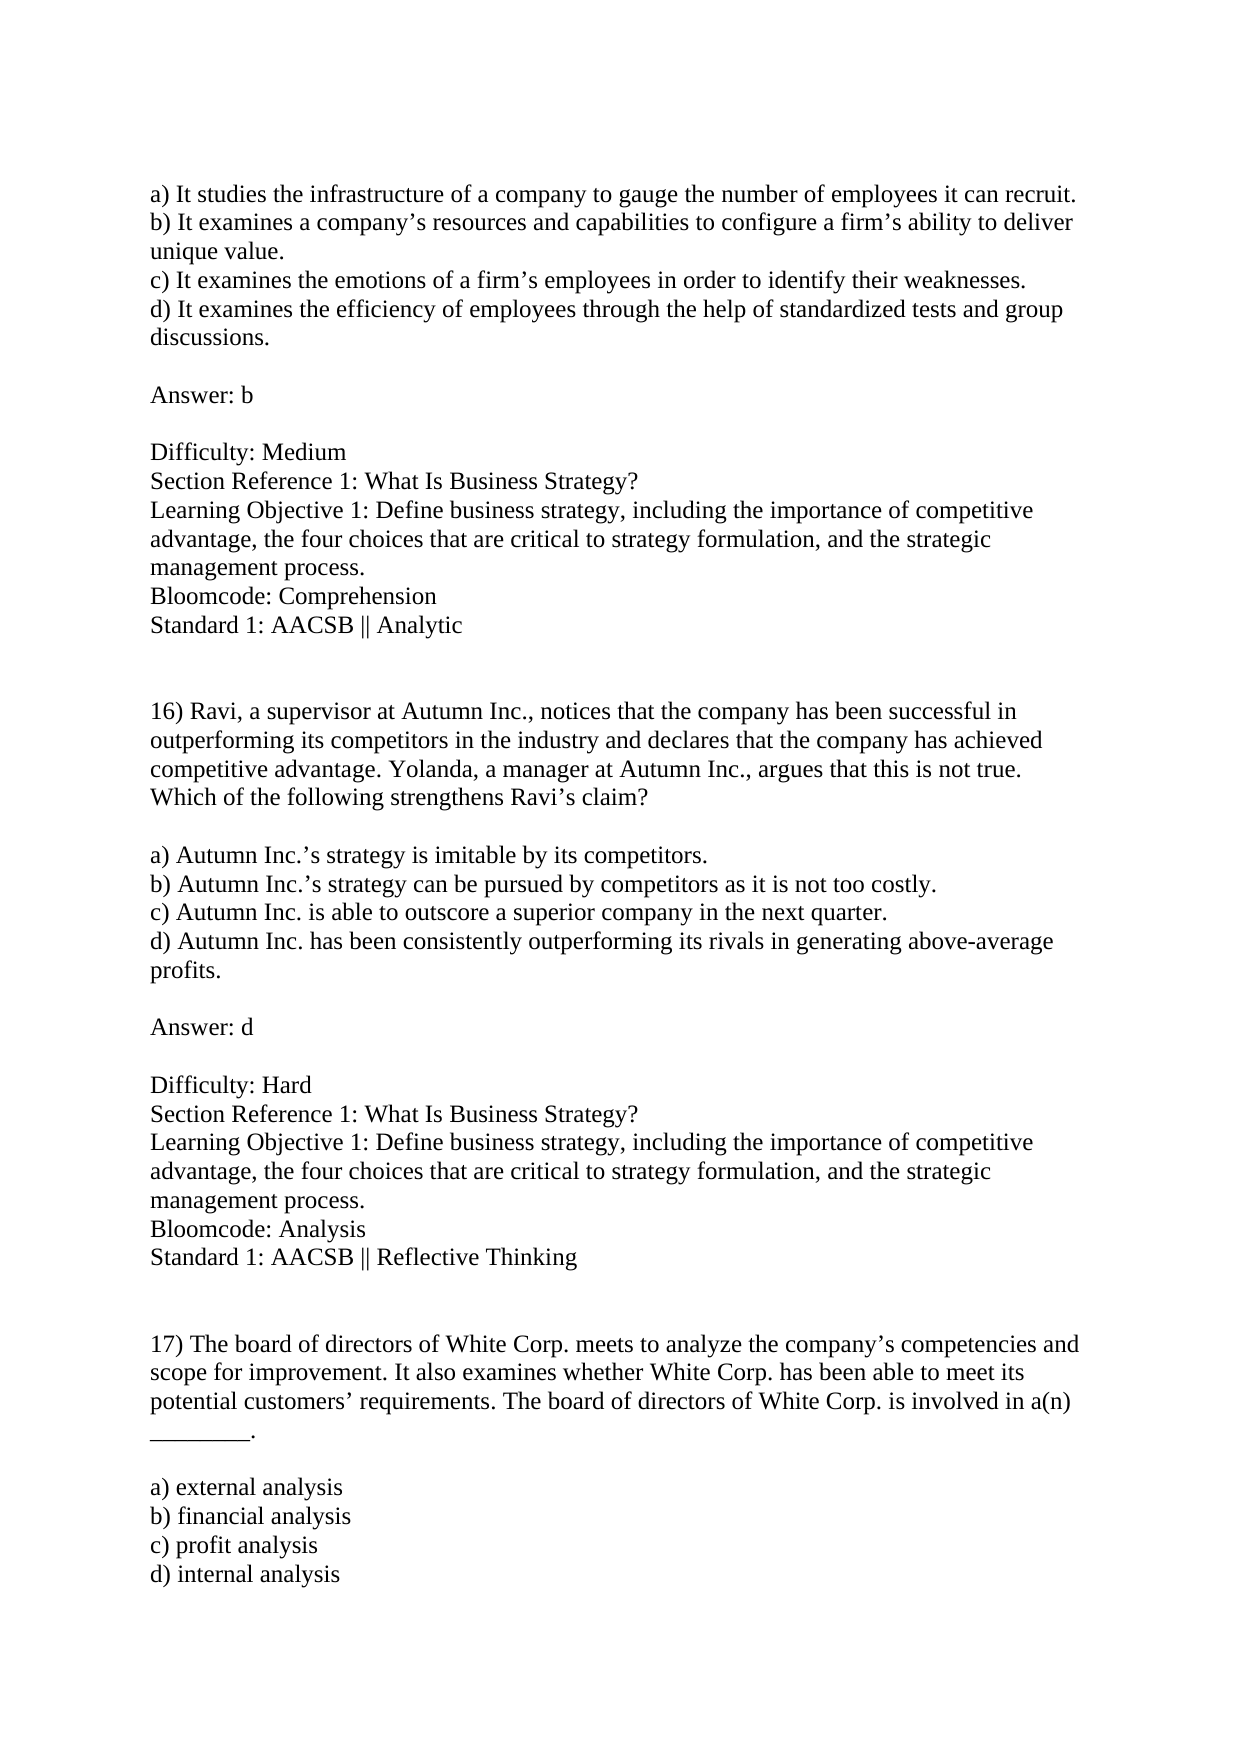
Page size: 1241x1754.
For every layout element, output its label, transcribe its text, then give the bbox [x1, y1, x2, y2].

list d) It examines the efficiency of employees through the help of standardized tests and group discussions. [150, 294, 1090, 351]
list Bloomcode: Comprehension [150, 581, 1090, 610]
list c) It examines the emotions of a firm’s employees in order to identify their weaknesses. [150, 265, 1090, 294]
list Difficulty: Hard [150, 1070, 1090, 1099]
list Answer: d [150, 1012, 1090, 1041]
list d) Autumn Inc. has been consistently outperforming its rivals in generating above-average profits. [150, 926, 1090, 984]
list b) It examines a company’s resources and capabilities to configure a firm’s ability to deliver unique value. [150, 207, 1090, 265]
text 17) The board of directors of White Corp. meets to analyze the company’s competencies and scope for improvement. It also examines whether White Corp. has been able to meet its potential customers’ requirements. The board of directors of White Corp. is involved in a(n) ________. [150, 1329, 1090, 1444]
list c) Autumn Inc. is able to outscore a superior company in the next quarter. [150, 897, 1090, 926]
list Bloomcode: Analysis [150, 1214, 1090, 1242]
list a) external analysis [150, 1472, 1090, 1501]
list Answer: b [150, 380, 1090, 409]
list b) Autumn Inc.’s strategy can be pursued by competitors as it is not too costly. [150, 869, 1090, 897]
list Section Reference 1: What Is Business Strategy? [150, 466, 1090, 495]
list Difficulty: Medium [150, 437, 1090, 466]
list Standard 1: AACSB || Reflective Thinking [150, 1242, 1090, 1271]
list c) profit analysis [150, 1530, 1090, 1559]
list a) Autumn Inc.’s strategy is imitable by its competitors. [150, 840, 1090, 869]
text 16) Ravi, a supervisor at Autumn Inc., notices that the company has been successful in outperforming its competitors in the industry and declares that the company has achieved competitive advantage. Yolanda, a manager at Autumn Inc., argues that this is not true. Which of the following strengthens Ravi’s claim? [150, 696, 1090, 811]
list b) financial analysis [150, 1501, 1090, 1530]
list Standard 1: AACSB || Analytic [150, 610, 1090, 639]
list a) It studies the infrastructure of a company to gauge the number of employees it can recruit. [150, 179, 1090, 207]
list Section Reference 1: What Is Business Strategy? [150, 1099, 1090, 1127]
list d) internal analysis [150, 1559, 1090, 1587]
